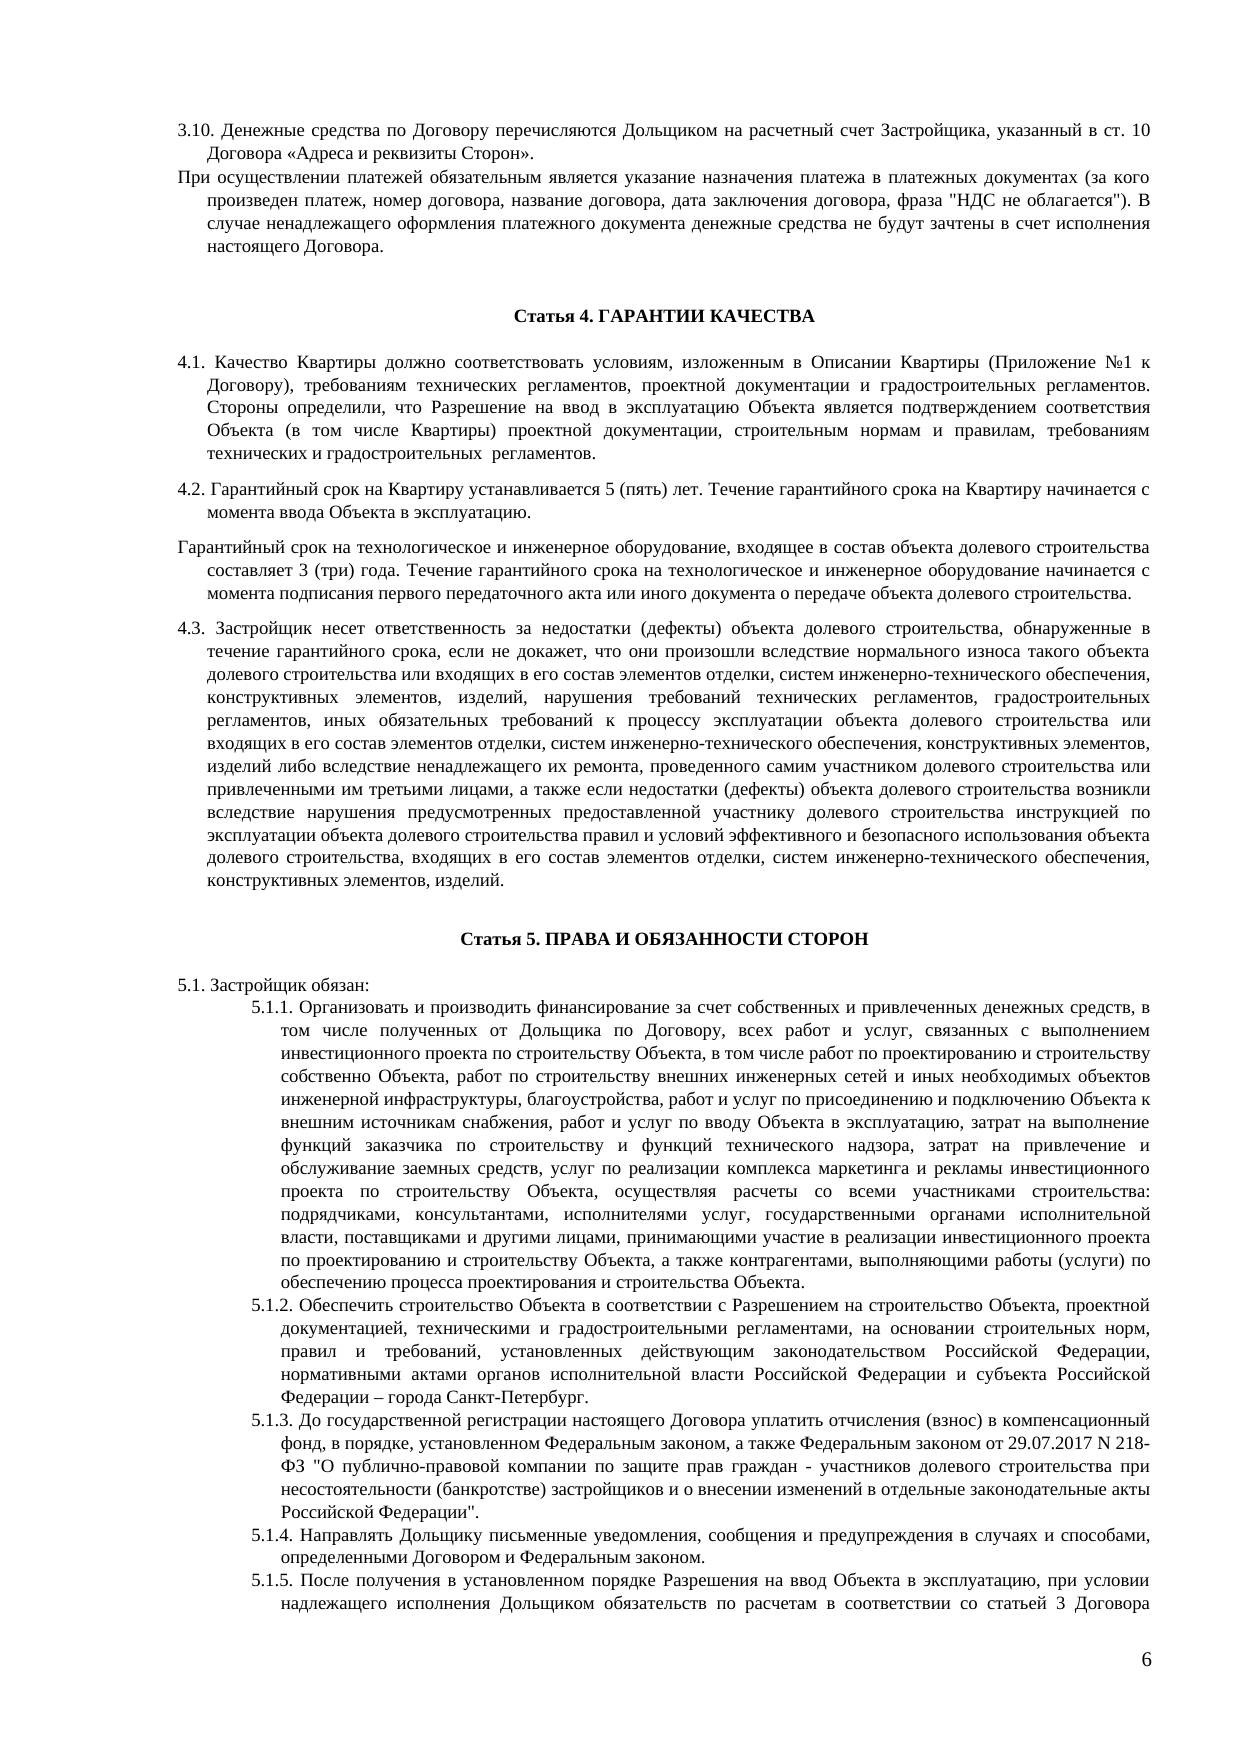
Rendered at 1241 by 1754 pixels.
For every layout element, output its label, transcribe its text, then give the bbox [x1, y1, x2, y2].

text 4.3. Застройщик несет ответственность за недостатки (дефекты) объекта долевого строительства, обнаруженные в течение гарантийного срока, если не докажет, что они произошли вследствие нормального износа такого объекта долевого строительства или входящих в его состав элементов отделки, систем инженерно-технического обеспечения, конструктивных элементов, изделий, нарушения требований технических регламентов, градостроительных регламентов, иных обязательных требований к процессу эксплуатации объекта долевого строительства или входящих в его состав элементов отделки, систем инженерно-технического обеспечения, конструктивных элементов, изделий либо вследствие ненадлежащего их ремонта, проведенного самим участником долевого строительства или привлеченными им третьими лицами, а также если недостатки (дефекты) объекта долевого строительства возникли вследствие нарушения предусмотренных предоставленной участнику долевого строительства инструкцией по эксплуатации объекта долевого строительства правил и условий эффективного и безопасного использования объекта долевого строительства, входящих в его состав элементов отделки, систем инженерно-технического обеспечения, конструктивных элементов, изделий. [177, 616, 1152, 891]
text 5.1.3. До государственной регистрации настоящего Договора уплатить отчисления (взнос) в компенсационный фонд, в порядке, установленном Федеральным законом, а также Федеральным законом от 29.07.2017 N 218-ФЗ "О публично-правовой компании по защите прав граждан - участников долевого строительства при несостоятельности (банкротстве) застройщиков и о внесении изменений в отдельные законодательные акты Российской Федерации". [251, 1408, 1152, 1523]
text 3.10. Денежные средства по Договору перечисляются Дольщиком на расчетный счет Застройщика, указанный в ст. 10 Договора «Адреса и реквизиты Сторон». [177, 118, 1152, 164]
text 4.1. Качество Квартиры должно соответствовать условиям, изложенным в Описании Квартиры (Приложение №1 к Договору), требованиям технических регламентов, проектной документации и градостроительных регламентов. Стороны определили, что Разрешение на ввод в эксплуатацию Объекта является подтверждением соответствия Объекта (в том числе Квартиры) проектной документации, строительным нормам и правилам, требованиям технических и градостроительных регламентов. [177, 350, 1152, 464]
text При осуществлении платежей обязательным является указание назначения платежа в платежных документах (за кого произведен платеж, номер договора, название договора, дата заключения договора, фраза "НДС не облагается"). В случае ненадлежащего оформления платежного документа денежные средства не будут зачтены в счет исполнения настоящего Договора. [177, 165, 1152, 257]
text Статья 4. ГАРАНТИИ КАЧЕСТВА [177, 304, 1152, 327]
text 4.2. Гарантийный срок на Квартиру устанавливается 5 (пять) лет. Течение гарантийного срока на Квартиру начинается с момента ввода Объекта в эксплуатацию. [177, 477, 1152, 523]
text Гарантийный срок на технологическое и инженерное оборудование, входящее в состав объекта долевого строительства составляет 3 (три) года. Течение гарантийного срока на технологическое и инженерное оборудование начинается с момента подписания первого передаточного акта или иного документа о передаче объекта долевого строительства. [177, 535, 1152, 604]
text 5.1. Застройщик обязан: [177, 973, 1152, 996]
text 5.1.1. Организовать и производить финансирование за счет собственных и привлеченных денежных средств, в том числе полученных от Дольщика по Договору, всех работ и услуг, связанных с выполнением инвестиционного проекта по строительству Объекта, в том числе работ по проектированию и строительству собственно Объекта, работ по строительству внешних инженерных сетей и иных необходимых объектов инженерной инфраструктуры, благоустройства, работ и услуг по присоединению и подключению Объекта к внешним источникам снабжения, работ и услуг по вводу Объекта в эксплуатацию, затрат на выполнение функций заказчика по строительству и функций технического надзора, затрат на привлечение и обслуживание заемных средств, услуг по реализации комплекса маркетинга и рекламы инвестиционного проекта по строительству Объекта, осуществляя расчеты со всеми участниками строительства: подрядчиками, консультантами, исполнителями услуг, государственными органами исполнительной власти, поставщиками и другими лицами, принимающими участие в реализации инвестиционного проекта по проектированию и строительству Объекта, а также контрагентами, выполняющими работы (услуги) по обеспечению процесса проектирования и строительства Объекта. [251, 996, 1152, 1293]
text 5.1.2. Обеспечить строительство Объекта в соответствии с Разрешением на строительство Объекта, проектной документацией, техническими и градостроительными регламентами, на основании строительных норм, правил и требований, установленных действующим законодательством Российской Федерации, нормативными актами органов исполнительной власти Российской Федерации и субъекта Российской Федерации – города Санкт-Петербург. [251, 1293, 1152, 1408]
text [251, 1568, 1152, 1614]
text Статья 5. ПРАВА И ОБЯЗАННОСТИ СТОРОН [177, 927, 1152, 950]
text 5.1.4. Направлять Дольщику письменные уведомления, сообщения и предупреждения в случаях и способами, определенными Договором и Федеральным законом. [251, 1523, 1152, 1568]
